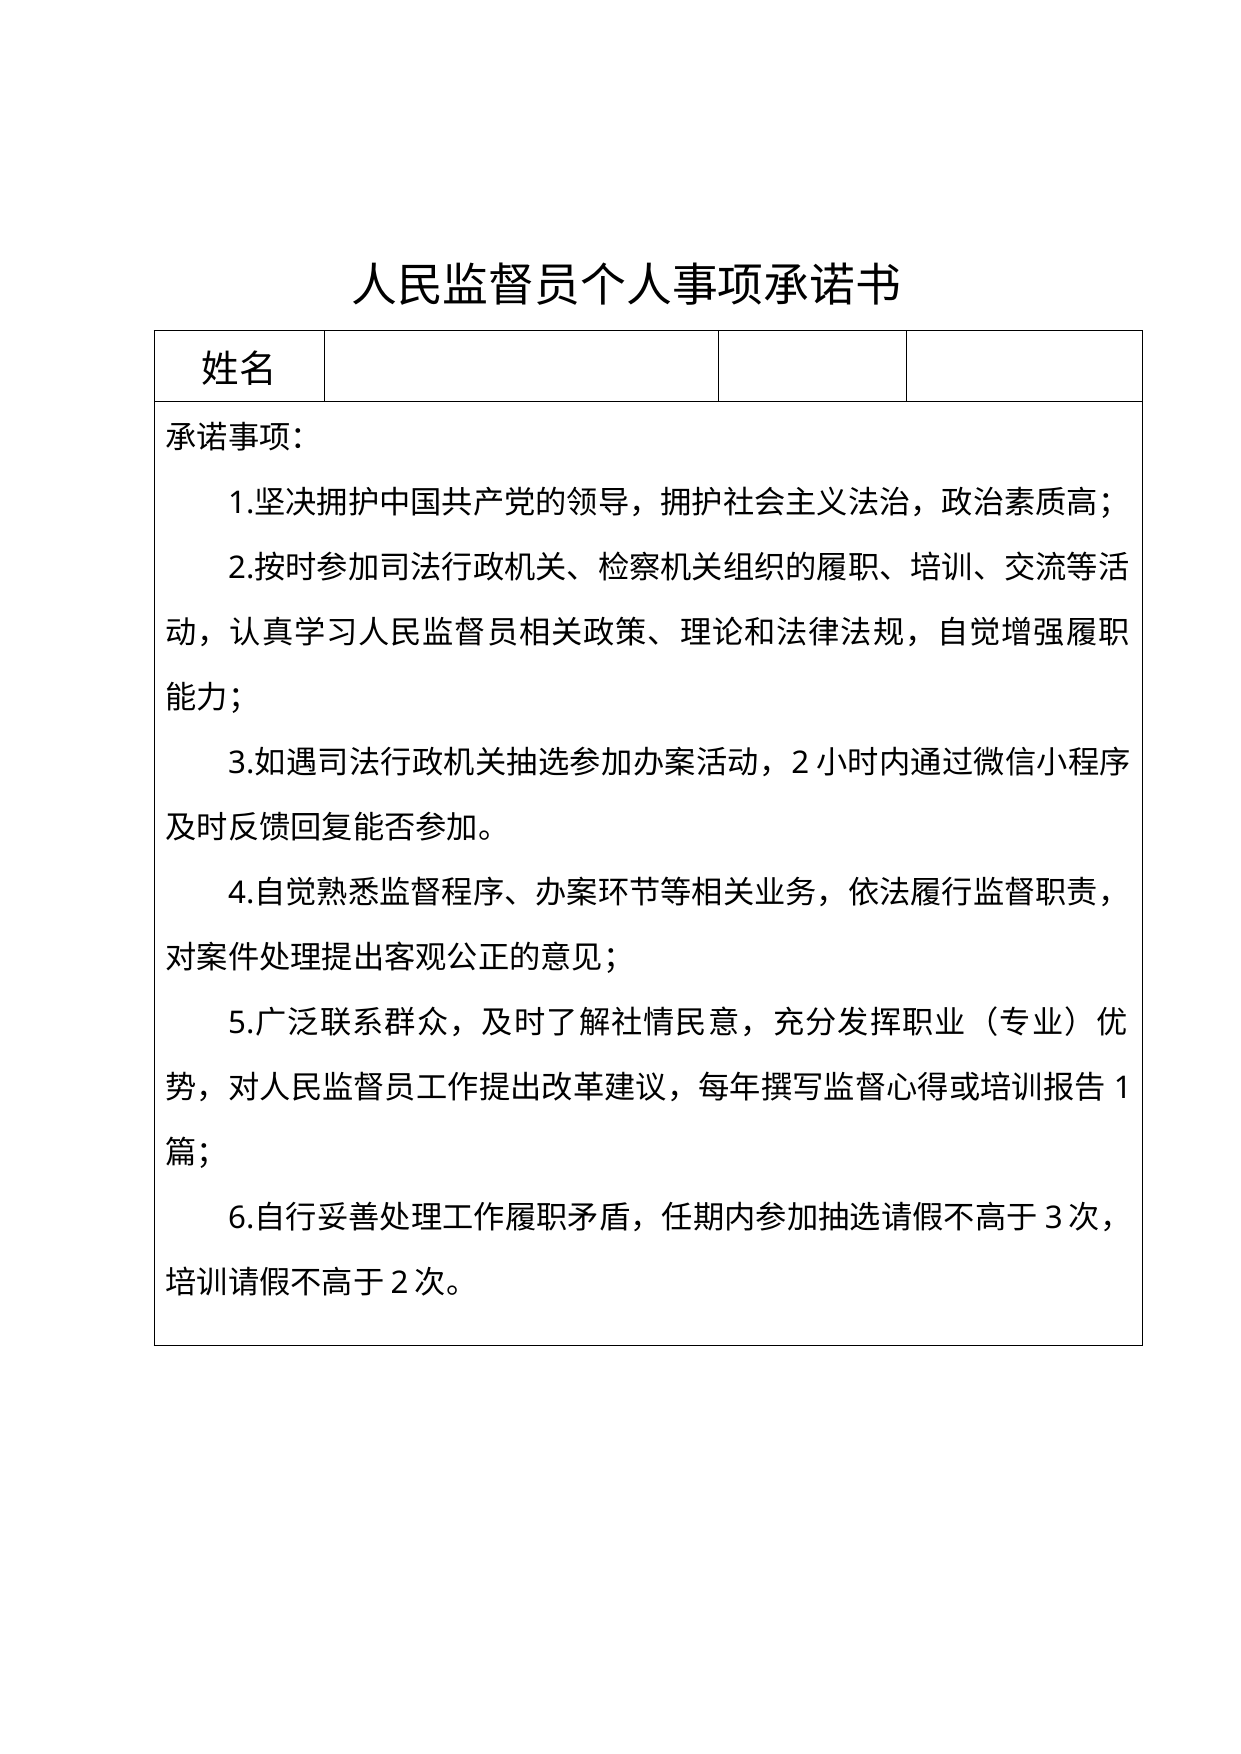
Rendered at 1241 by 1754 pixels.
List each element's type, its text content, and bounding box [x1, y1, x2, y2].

text 人民监督员个人事项承诺书 [165, 233, 1087, 330]
table_header [719, 331, 906, 401]
table_header 姓名 [155, 331, 324, 401]
table_header [325, 331, 718, 401]
table_cell 承诺事项： 1.坚决拥护中国共产党的领导，拥护社会主义法治，政治素质高； 2.按时参加司法行政机关、检察机关组织的履职、培训、交流等活动，认真学习人民监督员相关政策、理论和法律法规，自觉增强履职能力； 3.如遇司法行政机关抽选参加办案活动，2小时内通过微信小程序及时反馈回复能否参加。 4.自觉熟悉监督程序、办案环节等相关业务，依法履行监督职责，对案件处理提出客观公正的意见； 5.广泛联系群众，及时了解社情民意，充分发挥职业（专业）优势，对人民监督员工作提出改革建议，每年撰写监督心得或培训报告1篇； 6.自行妥善处理工作履职矛盾，任期内参加抽选请假不高于3次，培训请假不高于2次。 [155, 402, 1142, 1345]
table_header [907, 331, 1142, 401]
